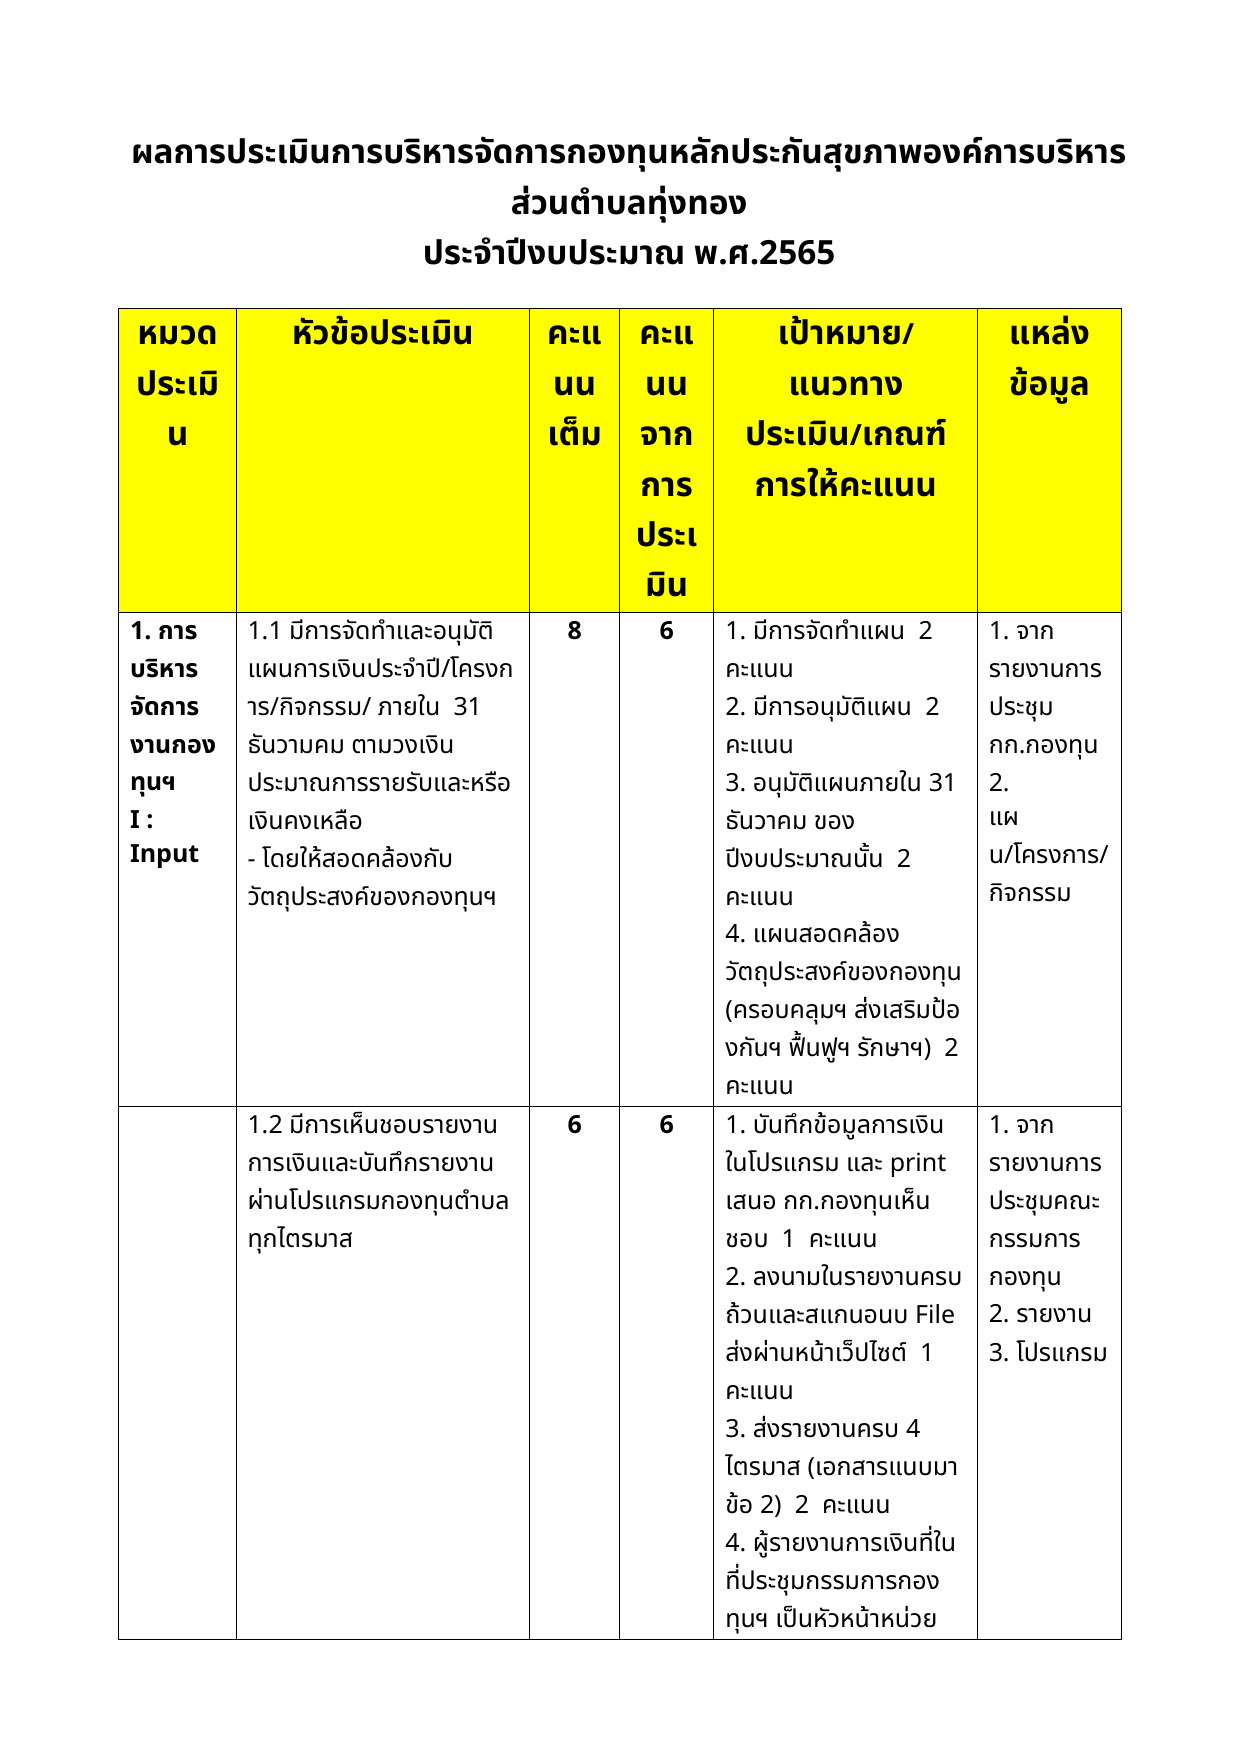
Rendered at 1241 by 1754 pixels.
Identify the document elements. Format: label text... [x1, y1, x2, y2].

table_cell 6 [530, 1107, 619, 1638]
table_cell 6 [620, 613, 713, 1106]
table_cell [237, 1107, 529, 1638]
table_cell 8 [530, 613, 619, 1106]
table_header คะแนนจากการประเมิน [620, 309, 713, 612]
table_cell 1. มีการจัดทำแผน 2 คะแนน 2. มีการอนุมัติแผน 2 คะแนน 3. อนุมัติแผนภายใน 31 ธันวาคม ของปีงบประมาณนั้น 2 คะแนน 4. แผนสอดคล้องวัตถุประสงค์ของกองทุน (ครอบคลุมฯ ส่งเสริมป้องกันฯ ฟื้นฟูฯ รักษาฯ) 2 คะแนน [714, 613, 977, 1106]
table_cell 1. จากรายงานการประชุม กก.กองทุน 2. แผน/โครงการ/กิจกรรม [978, 613, 1121, 1106]
table_header คะแนนเต็ม [530, 309, 619, 612]
table_cell 6 [620, 1107, 713, 1638]
text ประจำปีงบประมาณ พ.ศ.2565 [118, 229, 1140, 280]
table_header เป้าหมาย/แนวทางประเมิน/เกณฑ์การให้คะแนน [714, 309, 977, 612]
table_cell [119, 1107, 236, 1638]
table_header หัวข้อประเมิน [237, 309, 529, 612]
table_header แหล่งข้อมูล [978, 309, 1121, 612]
table_header หมวดประเมิน [119, 309, 236, 612]
table_cell 1. การบริหารจัดการงานกองทุนฯ I : Input [119, 613, 236, 1106]
table_cell 1.1 มีการจัดทำและอนุมัติแผนการเงินประจำปี/โครงการ/กิจกรรม/ ภายใน 31 ธันวามคม ตามวงเงินประมาณการรายรับและหรือเงินคงเหลือ - โดยให้สอดคล้องกับวัตถุประสงค์ของกองทุนฯ [237, 613, 529, 1106]
text ผลการประเมินการบริหารจัดการกองทุนหลักประกันสุขภาพองค์การบริหารส่วนตำบลทุ่งทอง [118, 128, 1140, 229]
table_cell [978, 1107, 1121, 1638]
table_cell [714, 1107, 977, 1638]
